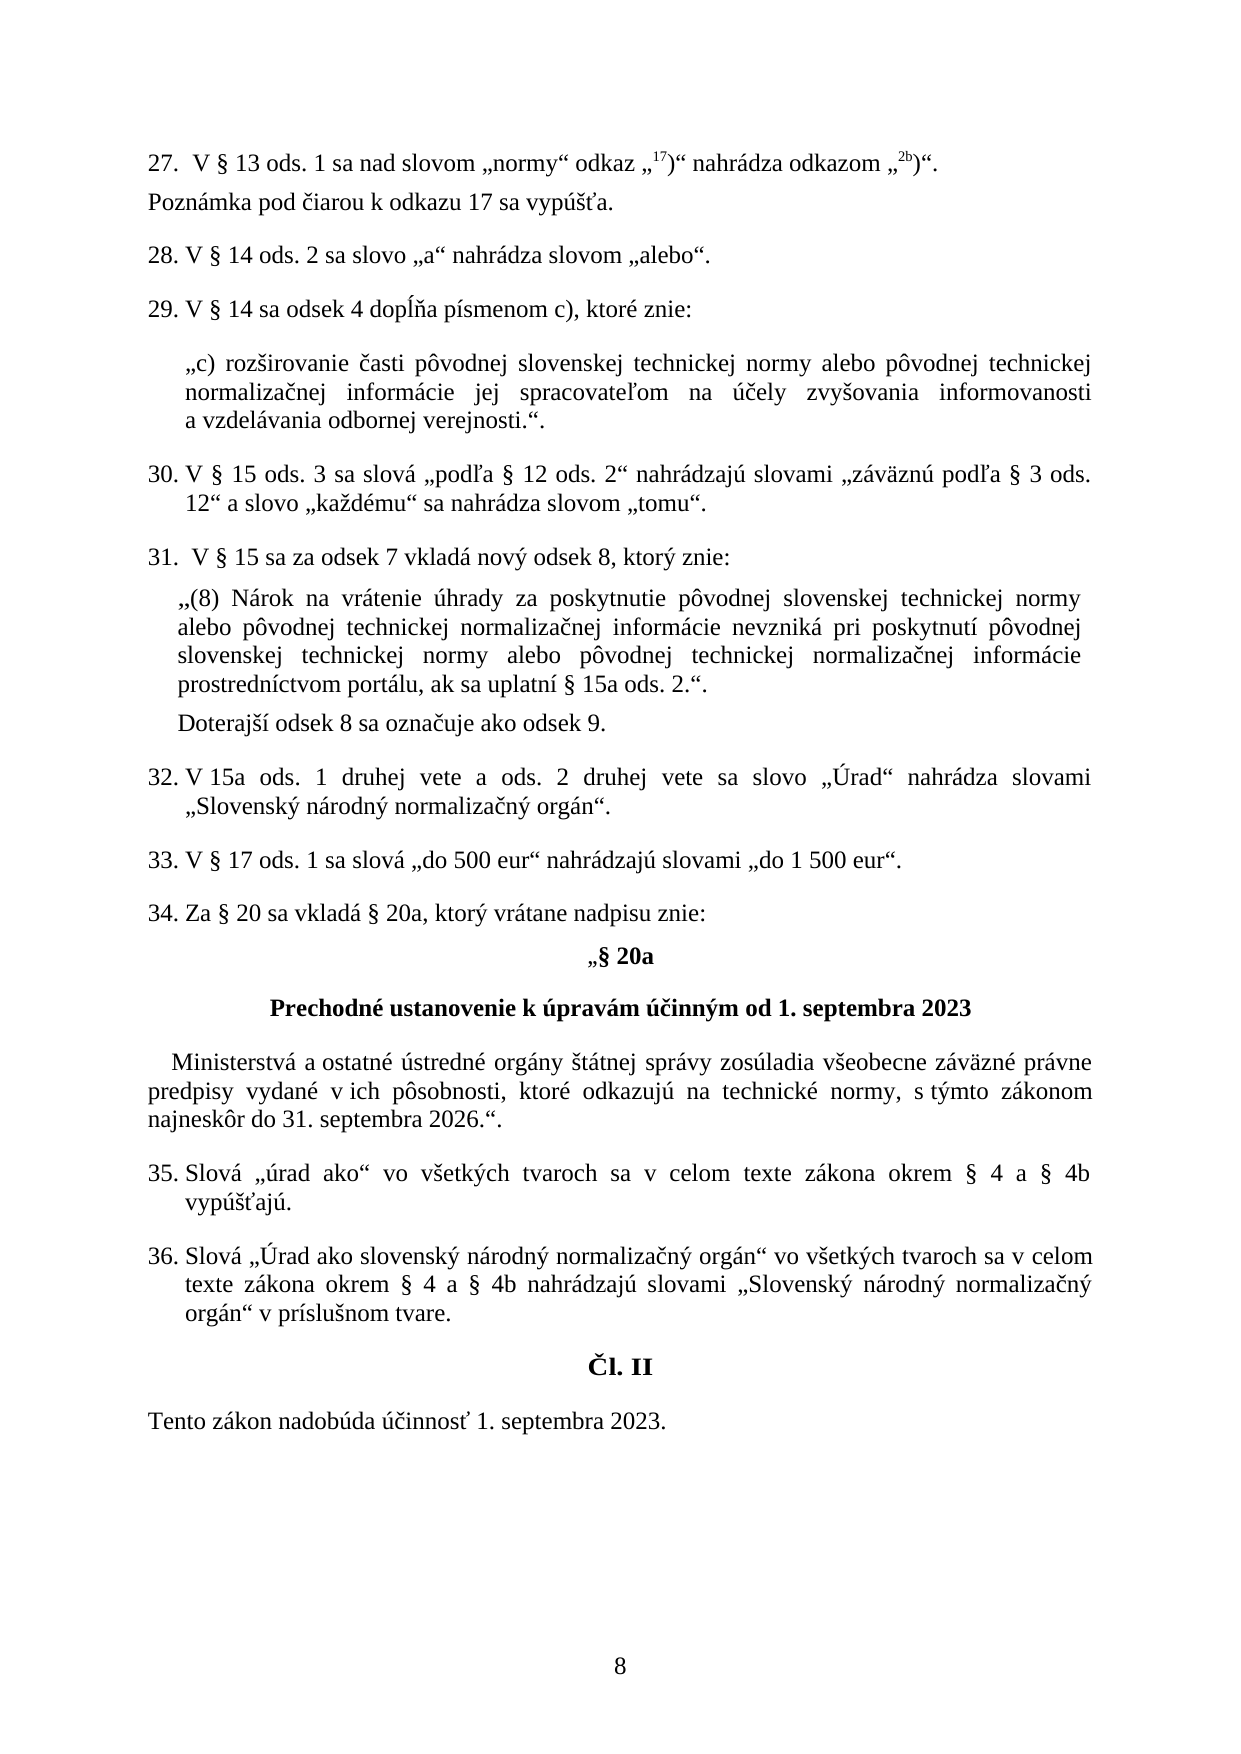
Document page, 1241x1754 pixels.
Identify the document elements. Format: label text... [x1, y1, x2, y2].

list V § 14 ods. 2 sa slovo „a“ nahrádza slovom „alebo“. [148, 241, 1093, 269]
text Tento zákon nadobúda účinnosť 1. septembra 2023. [148, 1406, 1093, 1434]
list V § 14 sa odsek 4 dopĺňa písmenom c), ktoré znie: [148, 294, 1093, 323]
list „c) rozširovanie časti pôvodnej slovenskej technickej normy alebo pôvodnej technickej normalizačnej informácie jej spracovateľom na účely zvyšovania informovanosti a vzdelávania odbornej verejnosti.“. [185, 348, 1093, 434]
subtitle „§ 20a [158, 940, 1083, 971]
list V § 13 ods. 1 sa nad slovom „normy“ odkaz „17)“ nahrádza odkazom „2b)“. [148, 148, 1082, 176]
text Ministerstvá a ostatné ústredné orgány štátnej správy zosúladia všeobecne záväzné právne predpisy vydané v ich pôsobnosti, ktoré odkazujú na technické normy, s týmto zákonom najneskôr do 31. septembra 2026.“. [148, 1047, 1093, 1133]
list Slová „úrad ako“ vo všetkých tvaroch sa v celom texte zákona okrem § 4 a § 4b vypúšťajú. [148, 1158, 1093, 1216]
list Za § 20 sa vkladá § 20a, ktorý vrátane nadpisu znie: [148, 898, 1093, 927]
list V § 15 sa za odsek 7 vkladá nový odsek 8, ktorý znie: [148, 542, 1093, 571]
list V 15a ods. 1 druhej vete a ods. 2 druhej vete sa slovo „Úrad“ nahrádza slovami „Slovenský národný normalizačný orgán“. [148, 762, 1093, 820]
text Poznámka pod čiarou k odkazu 17 sa vypúšťa. [148, 187, 1082, 216]
list „(8) Nárok na vrátenie úhrady za poskytnutie pôvodnej slovenskej technickej normy alebo pôvodnej technickej normalizačnej informácie nevzniká pri poskytnutí pôvodnej slovenskej technickej normy alebo pôvodnej technickej normalizačnej informácie prostredníctvom portálu, ak sa uplatní § 15a ods. 2.“. [177, 583, 1082, 698]
text Čl. II [148, 1352, 1093, 1381]
subtitle Prechodné ustanovenie k úpravám účinným od 1. septembra 2023 [158, 993, 1083, 1022]
list Doterajší odsek 8 sa označuje ako odsek 9. [177, 708, 1082, 737]
list Slová „Úrad ako slovenský národný normalizačný orgán“ vo všetkých tvaroch sa v celom texte zákona okrem § 4 a § 4b nahrádzajú slovami „Slovenský národný normalizačný orgán“ v príslušnom tvare. [148, 1241, 1093, 1327]
list V § 17 ods. 1 sa slová „do 500 eur“ nahrádzajú slovami „do 1 500 eur“. [148, 845, 1093, 873]
list V § 15 ods. 3 sa slová „podľa § 12 ods. 2“ nahrádzajú slovami „záväznú podľa § 3 ods. 12“ a slovo „každému“ sa nahrádza slovom „tomu“. [148, 459, 1093, 517]
